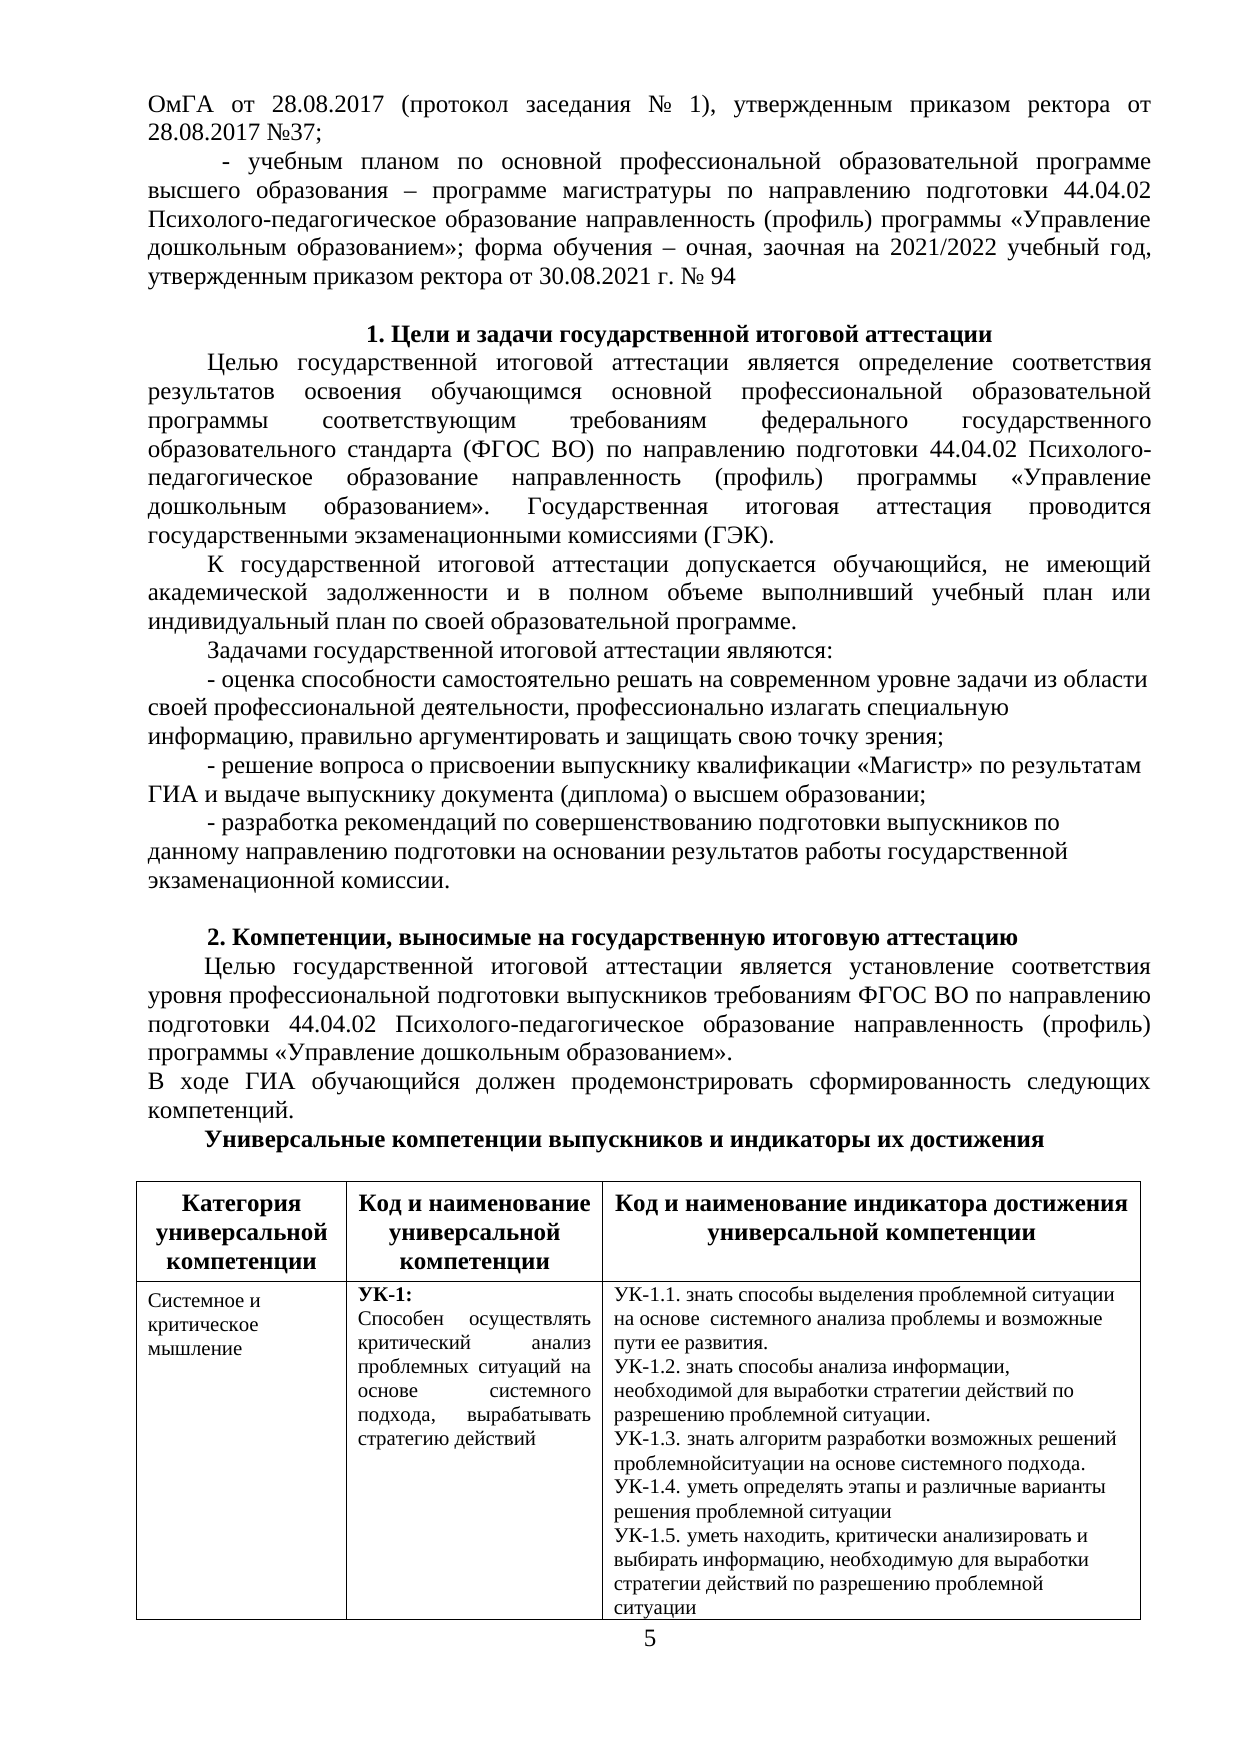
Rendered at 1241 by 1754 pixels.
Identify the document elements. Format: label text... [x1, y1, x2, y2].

table_header Категория универсальной компетенции [137, 1182, 346, 1281]
text Целью государственной итоговой аттестации является установление соответствия уровня профессиональной подготовки выпускников требованиям ФГОС ВО по направлению подготовки 44.04.02 Психолого-педагогическое образование направленность (профиль) программы «Управление дошкольным образованием». [148, 951, 1152, 1066]
text Целью государственной итоговой аттестации является определение соответствия результатов освоения обучающимся основной профессиональной образовательной программы соответствующим требованиям федерального государственного образовательного стандарта (ФГОС ВО) по направлению подготовки 44.04.02 Психолого-педагогическое образование направленность (профиль) программы «Управление дошкольным образованием». Государственная итоговая аттестация проводится государственными экзаменационными комиссиями (ГЭК). [148, 347, 1152, 549]
text В ходе ГИА обучающийся должен продемонстрировать сформированность следующих компетенций. [148, 1066, 1152, 1124]
table_cell Системное и критическое мышление [137, 1282, 346, 1619]
text 2. Компетенции, выносимые на государственную итоговую аттестацию [148, 922, 1152, 951]
table_header Код и наименование универсальной компетенции [347, 1182, 602, 1281]
text К государственной итоговой аттестации допускается обучающийся, не имеющий академической задолженности и в полном объеме выполнивший учебный план или индивидуальный план по своей образовательной программе. [148, 549, 1152, 635]
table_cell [347, 1282, 602, 1619]
text Задачами государственной итоговой аттестации являются: [148, 635, 1152, 664]
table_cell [603, 1282, 1140, 1619]
table_header Код и наименование индикатора достижения универсальной компетенции [603, 1182, 1140, 1281]
text - разработка рекомендаций по совершенствованию подготовки выпускников по данному направлению подготовки на основании результатов работы государственной экзаменационной комиссии. [148, 807, 1152, 894]
text Универсальные компетенции выпускников и индикаторы их достижения [148, 1124, 1152, 1152]
text - учебным планом по основной профессиональной образовательной программе высшего образования – программе магистратуры по направлению подготовки 44.04.02 Психолого-педагогическое образование направленность (профиль) программы «Управление дошкольным образованием»; форма обучения – очная, заочная на 2021/2022 учебный год, утвержденным приказом ректора от 30.08.2021 г. № 94 [148, 146, 1152, 290]
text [148, 89, 1152, 146]
text 1. Цели и задачи государственной итоговой аттестации [148, 319, 1152, 347]
text - решение вопроса о присвоении выпускнику квалификации «Магистр» по результатам ГИА и выдаче выпускнику документа (диплома) о высшем образовании; [148, 750, 1152, 807]
text - оценка способности самостоятельно решать на современном уровне задачи из области своей профессиональной деятельности, профессионально излагать специальную информацию, правильно аргументировать и защищать свою точку зрения; [148, 664, 1152, 750]
